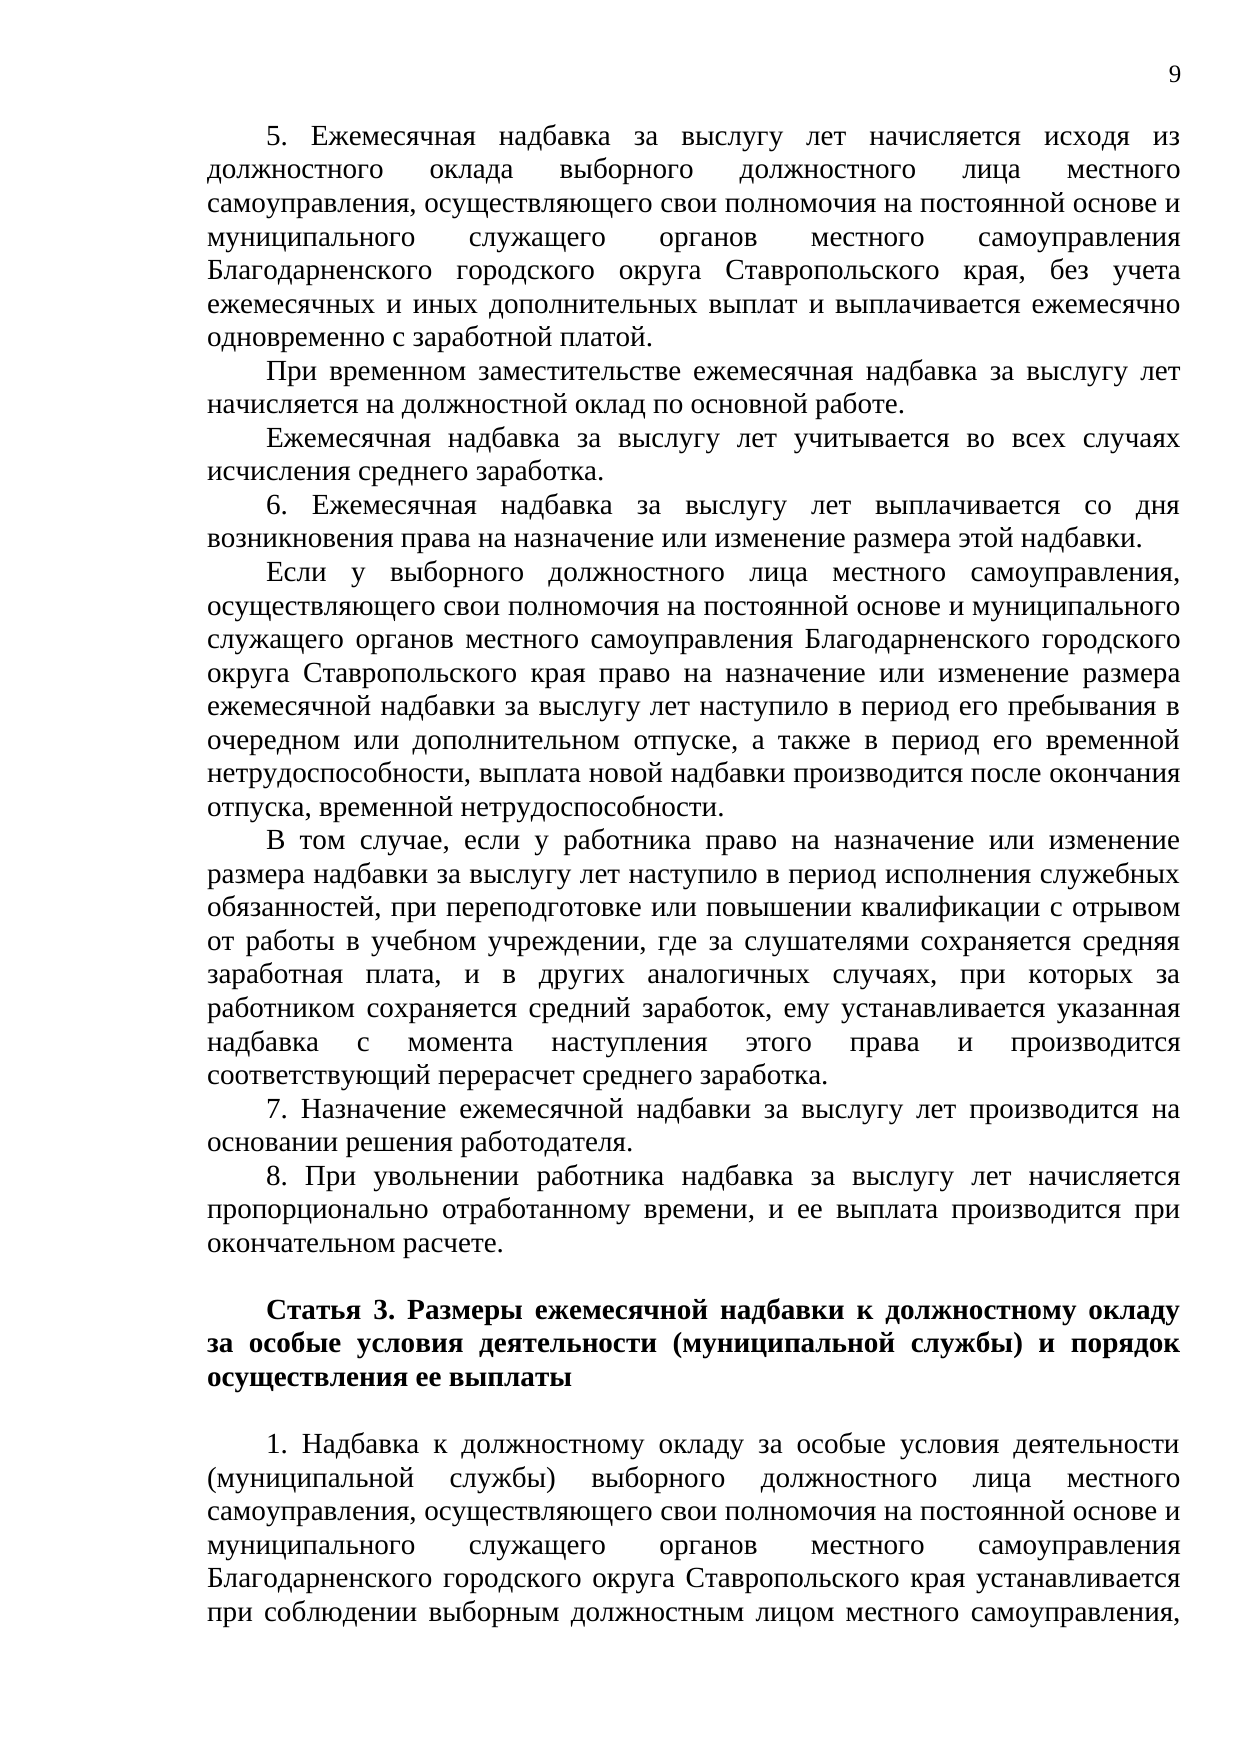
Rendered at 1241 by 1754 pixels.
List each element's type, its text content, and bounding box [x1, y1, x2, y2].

title Статья 3. Размеры ежемесячной надбавки к должностному окладу за особые условия деятельности (муниципальной службы) и порядок осуществления ее выплаты [207, 1292, 1181, 1393]
text В том случае, если у работника право на назначение или изменение размера надбавки за выслугу лет наступило в период исполнения служебных обязанностей, при переподготовке или повышении квалификации с отрывом от работы в учебном учреждении, где за слушателями сохраняется средняя заработная плата, и в других аналогичных случаях, при которых за работником сохраняется средний заработок, ему устанавливается указанная надбавка с момента наступления этого права и производится соответствующий перерасчет среднего заработка. [207, 822, 1181, 1091]
text Ежемесячная надбавка за выслугу лет учитывается во всех случаях исчисления среднего заработка. [207, 420, 1181, 487]
text 7. Назначение ежемесячной надбавки за выслугу лет производится на основании решения работодателя. [207, 1091, 1181, 1158]
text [207, 1426, 1181, 1627]
text Если у выборного должностного лица местного самоуправления, осуществляющего свои полномочия на постоянной основе и муниципального служащего органов местного самоуправления Благодарненского городского округа Ставропольского края право на назначение или изменение размера ежемесячной надбавки за выслугу лет наступило в период его пребывания в очередном или дополнительном отпуске, а также в период его временной нетрудоспособности, выплата новой надбавки производится после окончания отпуска, временной нетрудоспособности. [207, 554, 1181, 822]
text 5. Ежемесячная надбавка за выслугу лет начисляется исходя из должностного оклада выборного должностного лица местного самоуправления, осуществляющего свои полномочия на постоянной основе и муниципального служащего органов местного самоуправления Благодарненского городского округа Ставропольского края, без учета ежемесячных и иных дополнительных выплат и выплачивается ежемесячно одновременно с заработной платой. [207, 118, 1181, 353]
text 6. Ежемесячная надбавка за выслугу лет выплачивается со дня возникновения права на назначение или изменение размера этой надбавки. [207, 487, 1181, 554]
text 8. При увольнении работника надбавка за выслугу лет начисляется пропорционально отработанному времени, и ее выплата производится при окончательном расчете. [207, 1158, 1181, 1258]
text При временном заместительстве ежемесячная надбавка за выслугу лет начисляется на должностной оклад по основной работе. [207, 353, 1181, 420]
